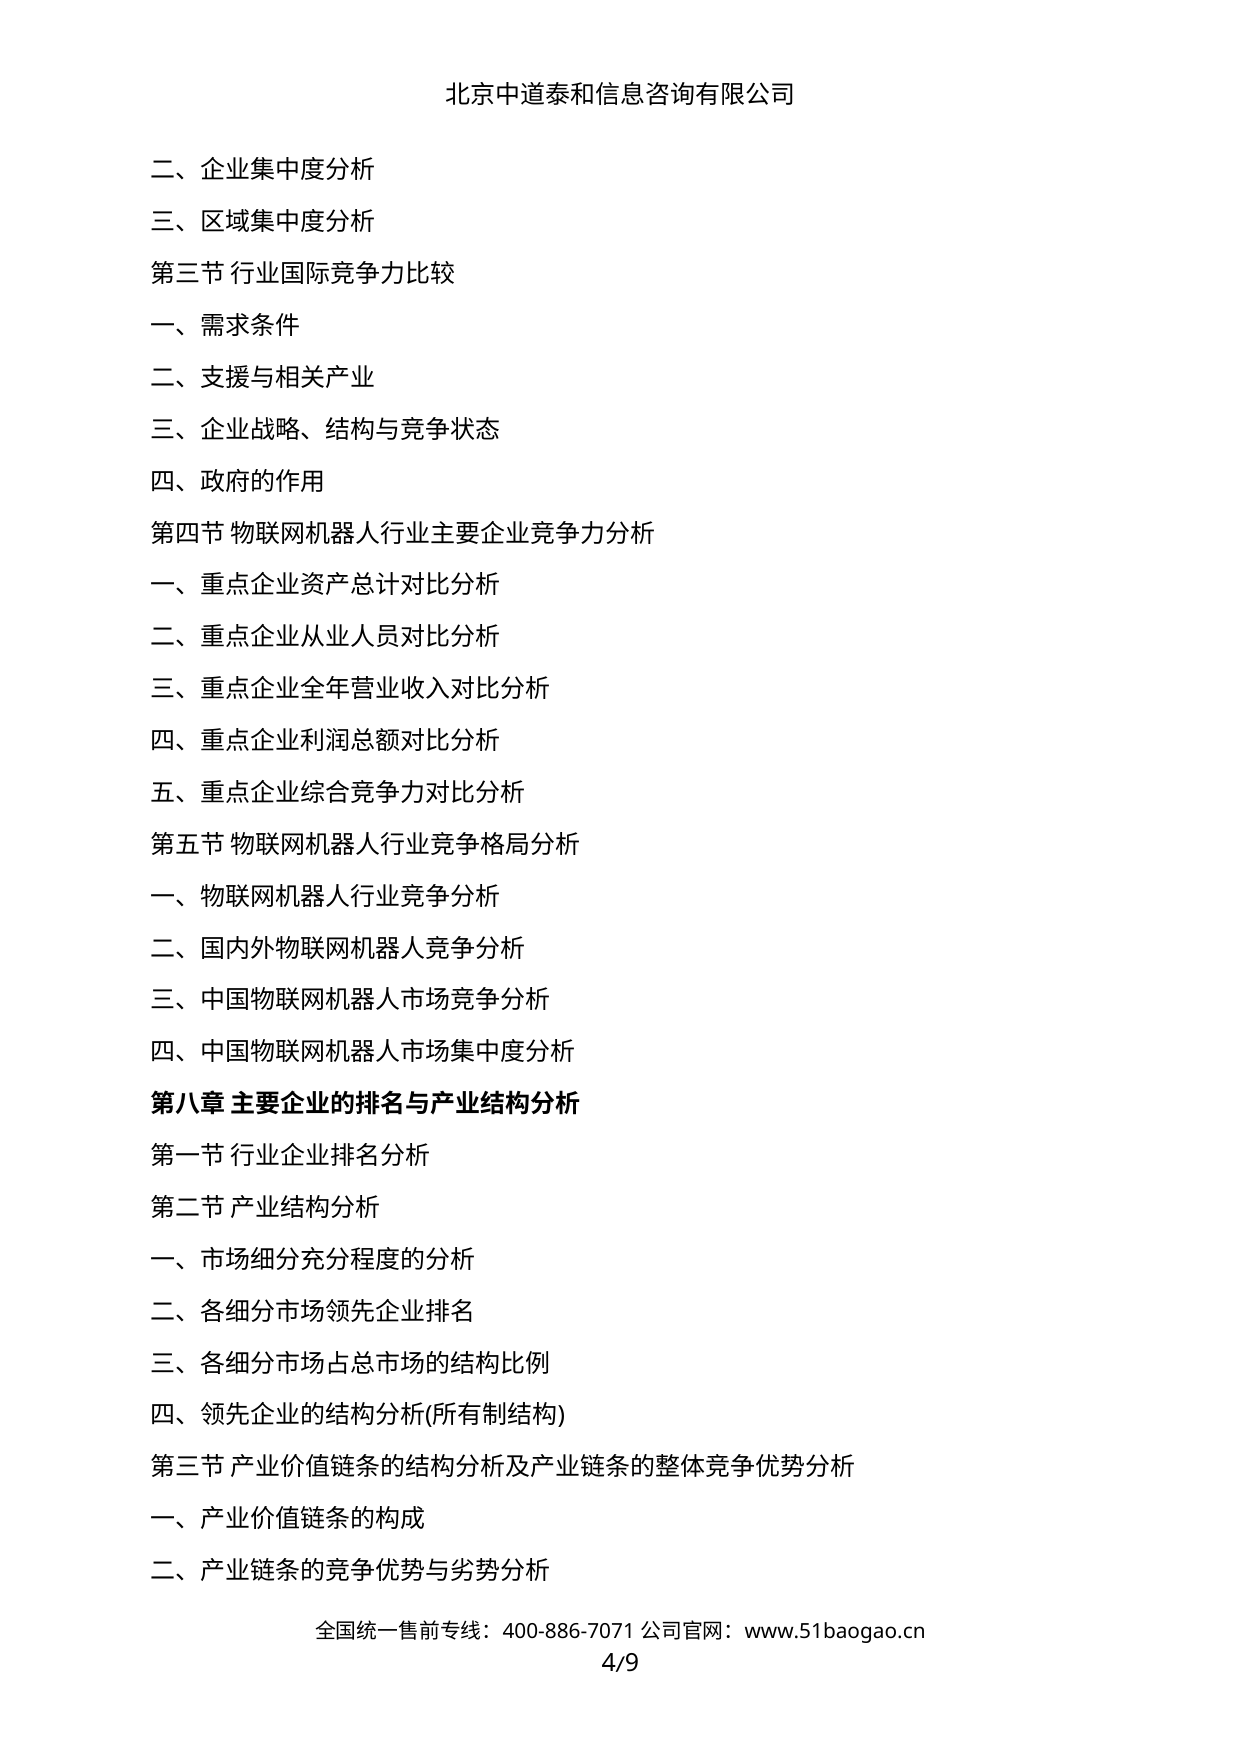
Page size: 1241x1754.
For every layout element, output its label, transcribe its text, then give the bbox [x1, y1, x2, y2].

text 一、重点企业资产总计对比分析 [150, 565, 1090, 601]
text 四、重点企业利润总额对比分析 [150, 721, 1090, 757]
text 三、企业战略、结构与竞争状态 [150, 409, 1090, 446]
text 一、物联网机器人行业竞争分析 [150, 876, 1090, 912]
text 第五节 物联网机器人行业竞争格局分析 [150, 824, 1090, 861]
text 五、重点企业综合竞争力对比分析 [150, 772, 1090, 809]
text 三、中国物联网机器人市场竞争分析 [150, 980, 1090, 1016]
text 四、政府的作用 [150, 461, 1090, 497]
text 二、企业集中度分析 [150, 150, 1090, 186]
text 第八章 主要企业的排名与产业结构分析 [150, 1084, 1090, 1120]
text 三、重点企业全年营业收入对比分析 [150, 669, 1090, 705]
text 四、领先企业的结构分析(所有制结构) [150, 1395, 1090, 1431]
text 第一节 行业企业排名分析 [150, 1136, 1090, 1172]
text 一、需求条件 [150, 306, 1090, 342]
text 二、重点企业从业人员对比分析 [150, 617, 1090, 653]
text 第三节 产业价值链条的结构分析及产业链条的整体竞争优势分析 [150, 1447, 1090, 1483]
text 一、产业价值链条的构成 [150, 1499, 1090, 1535]
text 二、国内外物联网机器人竞争分析 [150, 928, 1090, 964]
text 第二节 产业结构分析 [150, 1187, 1090, 1224]
text 四、中国物联网机器人市场集中度分析 [150, 1032, 1090, 1068]
text 二、产业链条的竞争优势与劣势分析 [150, 1551, 1090, 1587]
text 三、各细分市场占总市场的结构比例 [150, 1343, 1090, 1379]
text 二、支援与相关产业 [150, 357, 1090, 394]
text 三、区域集中度分析 [150, 202, 1090, 238]
text 二、各细分市场领先企业排名 [150, 1291, 1090, 1327]
text 一、市场细分充分程度的分析 [150, 1239, 1090, 1276]
text 第三节 行业国际竞争力比较 [150, 254, 1090, 290]
text 第四节 物联网机器人行业主要企业竞争力分析 [150, 513, 1090, 549]
